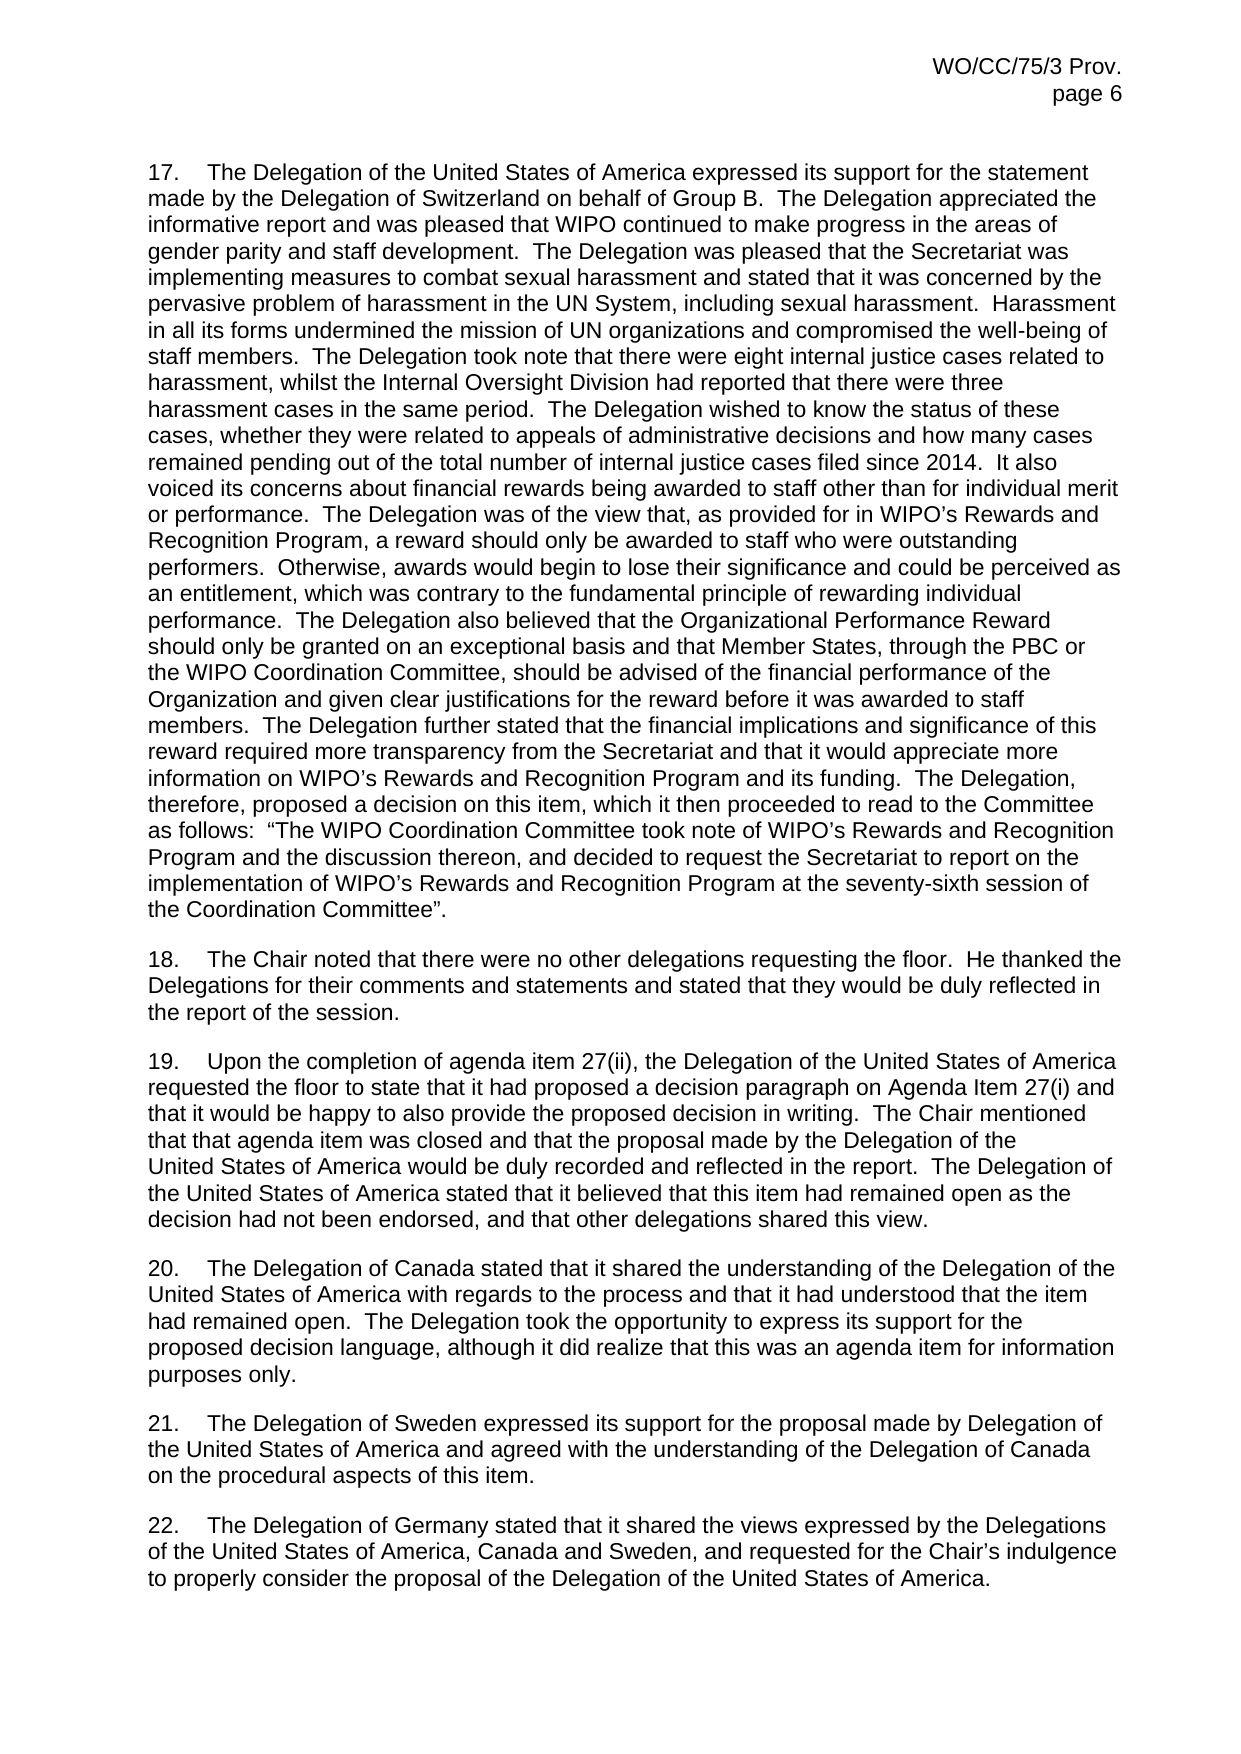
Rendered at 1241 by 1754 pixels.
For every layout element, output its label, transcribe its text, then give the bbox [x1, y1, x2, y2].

text The Chair noted that there were no other delegations requesting the floor. He thanked the Delegations for their comments and statements and stated that they would be duly reflected in the report of the session. [148, 946, 1122, 1025]
text The Delegation of Germany stated that it shared the views expressed by the Delegations of the United States of America, Canada and Sweden, and requested for the Chair’s indulgence to properly consider the proposal of the Delegation of the United States of America. [148, 1512, 1122, 1591]
text Upon the completion of agenda item 27(ii), the Delegation of the United States of America requested the floor to state that it had proposed a decision paragraph on Agenda Item 27(i) and that it would be happy to also provide the proposed decision in writing. The Chair mentioned that that agenda item was closed and that the proposal made by the Delegation of the United States of America would be duly recorded and reflected in the report. The Delegation of the United States of America stated that it believed that this item had remained open as the decision had not been endorsed, and that other delegations shared this view. [148, 1048, 1122, 1232]
text The Delegation of Sweden expressed its support for the proposal made by Delegation of the United States of America and agreed with the understanding of the Delegation of Canada on the procedural aspects of this item. [148, 1410, 1122, 1489]
text The Delegation of Canada stated that it shared the understanding of the Delegation of the United States of America with regards to the process and that it had understood that the item had remained open. The Delegation took the opportunity to express its support for the proposed decision language, although it did realize that this was an agenda item for information purposes only. [148, 1255, 1122, 1387]
text The Delegation of the United States of America expressed its support for the statement made by the Delegation of Switzerland on behalf of Group B. The Delegation appreciated the informative report and was pleased that WIPO continued to make progress in the areas of gender parity and staff development. The Delegation was pleased that the Secretariat was implementing measures to combat sexual harassment and stated that it was concerned by the pervasive problem of harassment in the UN System, including sexual harassment. Harassment in all its forms undermined the mission of UN organizations and compromised the well-being of staff members. The Delegation took note that there were eight internal justice cases related to harassment, whilst the Internal Oversight Division had reported that there were three harassment cases in the same period. The Delegation wished to know the status of these cases, whether they were related to appeals of administrative decisions and how many cases remained pending out of the total number of internal justice cases filed since 2014. It also voiced its concerns about financial rewards being awarded to staff other than for individual merit or performance. The Delegation was of the view that, as provided for in WIPO’s Rewards and Recognition Program, a reward should only be awarded to staff who were outstanding performers. Otherwise, awards would begin to lose their significance and could be perceived as an entitlement, which was contrary to the fundamental principle of rewarding individual performance. The Delegation also believed that the Organizational Performance Reward should only be granted on an exceptional basis and that Member States, through the PBC or the WIPO Coordination Committee, should be advised of the financial performance of the Organization and given clear justifications for the reward before it was awarded to staff members. The Delegation further stated that the financial implications and significance of this reward required more transparency from the Secretariat and that it would appreciate more information on WIPO’s Rewards and Recognition Program and its funding. The Delegation, therefore, proposed a decision on this item, which it then proceeded to read to the Committee as follows: “The WIPO Coordination Committee took note of WIPO’s Rewards and Recognition Program and the discussion thereon, and decided to request the Secretariat to report on the implementation of WIPO’s Rewards and Recognition Program at the seventy-sixth session of the Coordination Committee”. [148, 158, 1122, 923]
